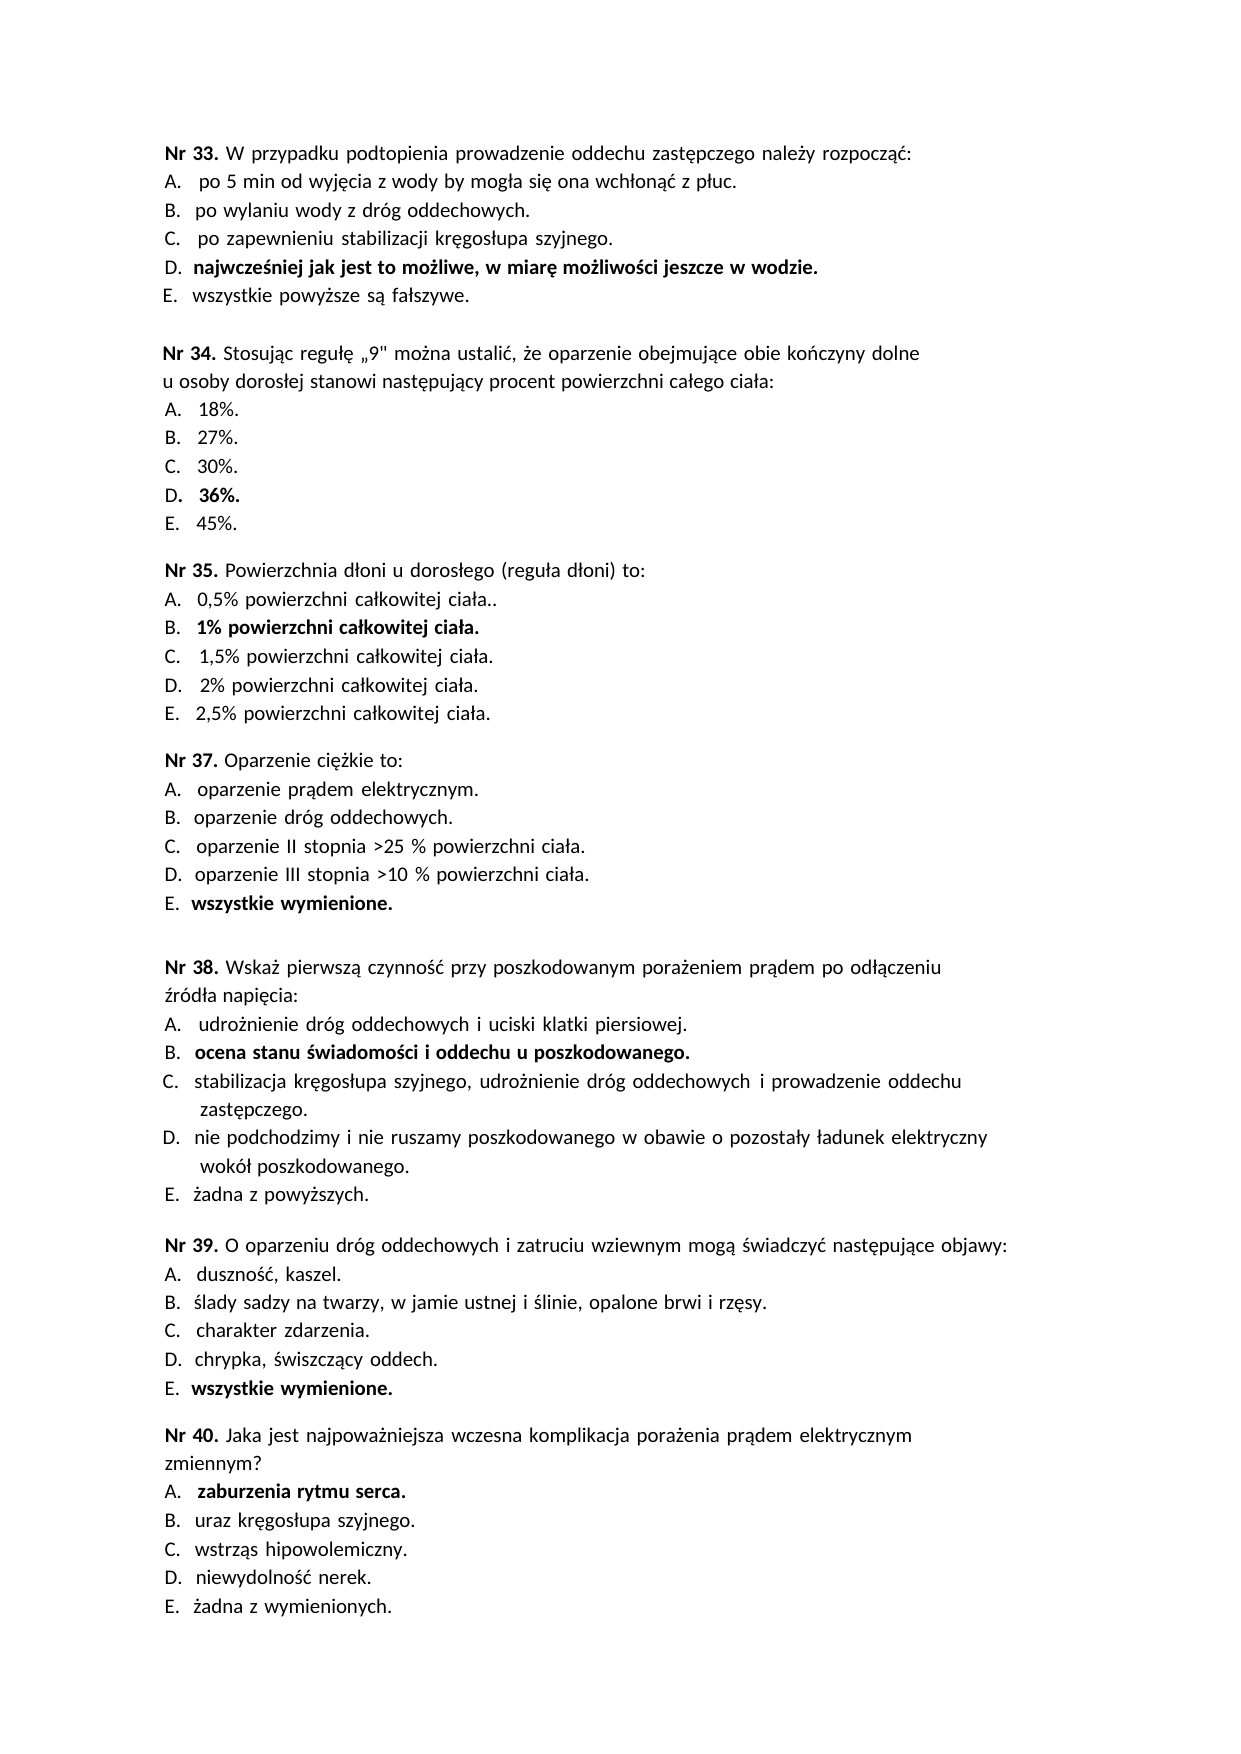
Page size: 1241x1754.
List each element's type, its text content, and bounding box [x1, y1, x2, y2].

list stabilizacja kręgosłupa szyjnego, udrożnienie dróg oddechowych i prowadzenie oddechu zastępczego. [162, 1068, 967, 1122]
list uraz kręgosłupa szyjnego. [164, 1507, 1096, 1532]
list niewydolność nerek. [164, 1564, 1096, 1590]
subtitle najwcześniej jak jest to możliwe, w miarę możliwości jeszcze w wodzie. [164, 254, 1096, 279]
text Nr 34. Stosując regułę „9" można ustalić, że oparzenie obejmujące obie kończyny dolne u osoby dorosłej stanowi następujący procent powierzchni całego ciała: [162, 340, 928, 393]
list oparzenie prądem elektrycznym. [164, 776, 1096, 801]
list oparzenie II stopnia >25 % powierzchni ciała. [164, 833, 1096, 859]
list wszystkie powyższe są fałszywe. [162, 283, 1096, 308]
list wstrząs hipowolemiczny. [164, 1536, 1096, 1561]
text Nr 33. W przypadku podtopienia prowadzenie oddechu zastępczego należy rozpocząć: [164, 140, 1096, 165]
list udrożnienie dróg oddechowych i uciski klatki piersiowej. [164, 1011, 1096, 1037]
list 0,5% powierzchni całkowitej ciała.. [164, 586, 1096, 611]
list po 5 min od wyjęcia z wody by mogła się ona wchłonąć z płuc. [164, 168, 1096, 194]
subtitle wszystkie wymienione. [164, 1375, 1096, 1400]
text B. 27%. [164, 424, 1096, 450]
text Nr 40. Jaka jest najpoważniejsza wczesna komplikacja porażenia prądem elektrycznym zmiennym? [164, 1422, 950, 1476]
subtitle wszystkie wymienione. [164, 890, 1096, 916]
text A. 18%. [164, 396, 1096, 421]
list duszność, kaszel. [164, 1261, 1096, 1286]
list po zapewnieniu stabilizacji kręgosłupa szyjnego. [164, 225, 1096, 251]
text Nr 35. Powierzchnia dłoni u dorosłego (reguła dłoni) to: [164, 557, 1096, 583]
list żadna z wymienionych. [164, 1593, 1096, 1618]
list 2,5% powierzchni całkowitej ciała. [164, 700, 1096, 726]
list żadna z powyższych. [164, 1182, 1096, 1207]
subtitle 1% powierzchni całkowitej ciała. [164, 614, 1096, 640]
text Nr 39. O oparzeniu dróg oddechowych i zatruciu wziewnym mogą świadczyć następujące objawy: [164, 1232, 1096, 1258]
list 2% powierzchni całkowitej ciała. [164, 672, 1096, 697]
list ślady sadzy na twarzy, w jamie ustnej i ślinie, opalone brwi i rzęsy. [164, 1289, 1096, 1315]
text C. 30%. [164, 453, 1096, 479]
list oparzenie III stopnia >10 % powierzchni ciała. [164, 862, 1096, 887]
subtitle zaburzenia rytmu serca. [164, 1479, 1096, 1504]
text Nr 37. Oparzenie ciężkie to: [164, 747, 1096, 773]
text Nr 38. Wskaż pierwszą czynność przy poszkodowanym porażeniem prądem po odłączeniu źródła napięcia: [164, 954, 950, 1008]
list 1,5% powierzchni całkowitej ciała. [164, 643, 1096, 669]
subtitle ocena stanu świadomości i oddechu u poszkodowanego. [164, 1039, 1096, 1065]
list charakter zdarzenia. [164, 1318, 1096, 1343]
text E. 45%. [164, 510, 1096, 536]
list chrypka, świszczący oddech. [164, 1346, 1096, 1372]
list oparzenie dróg oddechowych. [164, 804, 1096, 830]
list po wylaniu wody z dróg oddechowych. [164, 197, 1096, 222]
list nie podchodzimy i nie ruszamy poszkodowanego w obawie o pozostały ładunek elektryczny wokół poszkodowanego. [162, 1124, 992, 1178]
subtitle D. 36%. [164, 482, 1096, 507]
